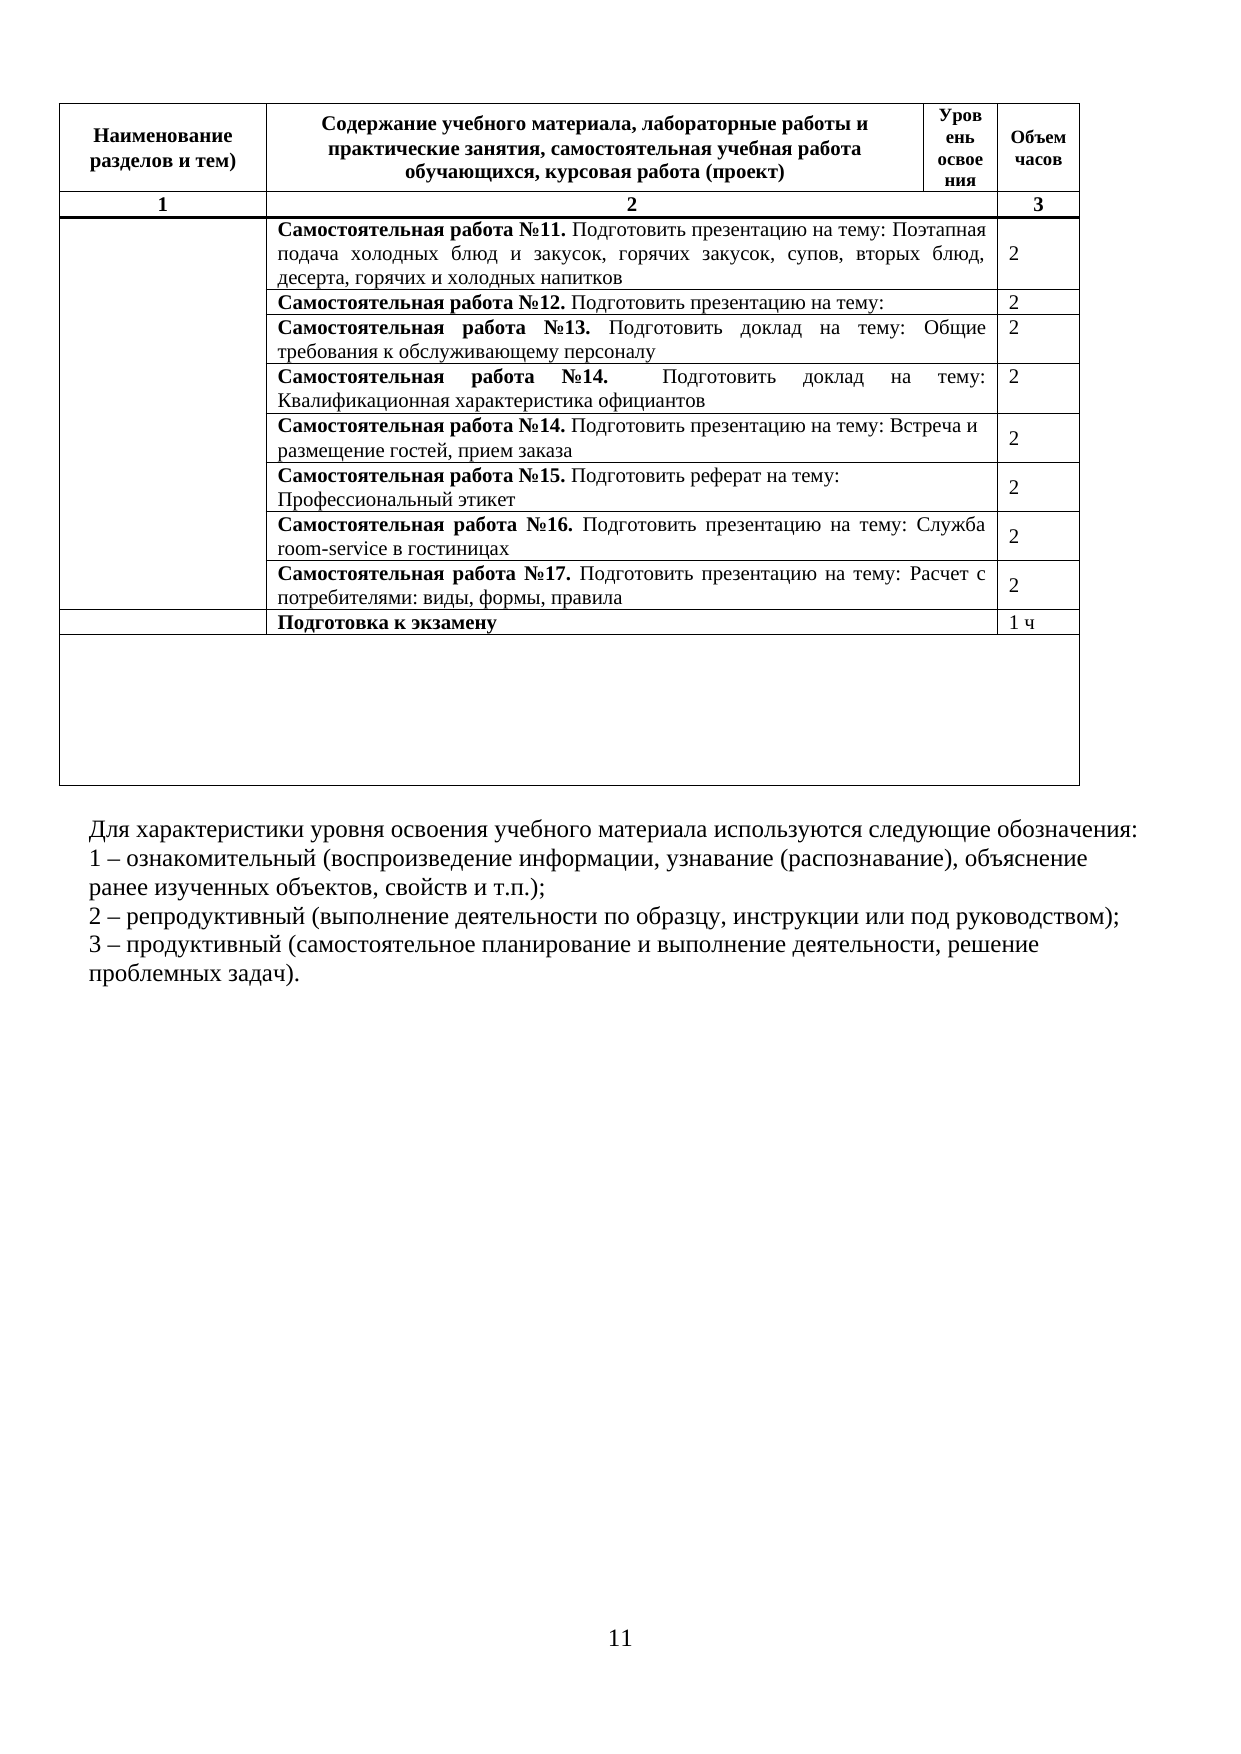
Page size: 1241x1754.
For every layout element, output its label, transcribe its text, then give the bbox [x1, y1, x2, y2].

table_cell Подготовка к экзамену [267, 610, 997, 634]
table_cell 1 ч [998, 610, 1079, 634]
table_cell 1 [60, 192, 266, 216]
table_cell Самостоятельная работа №15. Подготовить реферат на тему: Профессиональный этикет [267, 463, 997, 511]
table_cell 2 [998, 315, 1079, 363]
text 1 – ознакомительный (воспроизведение информации, узнавание (распознавание), объяснение ранее изученных объектов, свойств и т.п.); [89, 843, 1152, 901]
table_header Содержание учебного материала, лабораторные работы и практические занятия, самостоятельная учебная работа обучающихся, курсовая работа (проект) [267, 104, 923, 191]
table_cell 3 [998, 192, 1079, 216]
text 2 – репродуктивный (выполнение деятельности по образцу, инструкции или под руководством); [89, 901, 1152, 929]
table_cell [60, 635, 1079, 785]
text 3 – продуктивный (самостоятельное планирование и выполнение деятельности, решение проблемных задач). [89, 929, 1152, 987]
table_cell 2 [267, 192, 997, 216]
table_cell 2 [998, 512, 1079, 560]
table_cell 2 [998, 290, 1079, 314]
table_cell 2 [998, 219, 1079, 289]
table_cell Самостоятельная работа №13. Подготовить доклад на тему: Общие требования к обслуживающему персоналу [267, 315, 997, 363]
table_cell Самостоятельная работа №14. Подготовить доклад на тему: Квалификационная характеристика официантов [267, 364, 997, 412]
table_cell 2 [998, 414, 1079, 462]
table_cell Самостоятельная работа №16. Подготовить презентацию на тему: Служба room-service в гостиницах [267, 512, 997, 560]
table_cell 2 [998, 463, 1079, 511]
table_cell 2 [998, 561, 1079, 609]
table_cell Самостоятельная работа №17. Подготовить презентацию на тему: Расчет с потребителями: виды, формы, правила [267, 561, 997, 609]
table_header Уровень освоения [924, 104, 997, 191]
table_cell 2 [998, 364, 1079, 412]
table_cell Самостоятельная работа №14. Подготовить презентацию на тему: Встреча и размещение гостей, прием заказа [267, 414, 997, 462]
table_cell [60, 610, 266, 634]
table_header Объем часов [998, 104, 1079, 191]
table_header Наименование разделов и тем) [60, 104, 266, 191]
table_cell Самостоятельная работа №12. Подготовить презентацию на тему: [267, 290, 997, 314]
text Для характеристики уровня освоения учебного материала используются следующие обозначения: [89, 814, 1152, 843]
table_cell Самостоятельная работа №11. Подготовить презентацию на тему: Поэтапная подача холодных блюд и закусок, горячих закусок, супов, вторых блюд, десерта, горячих и холодных напитков [267, 219, 997, 289]
